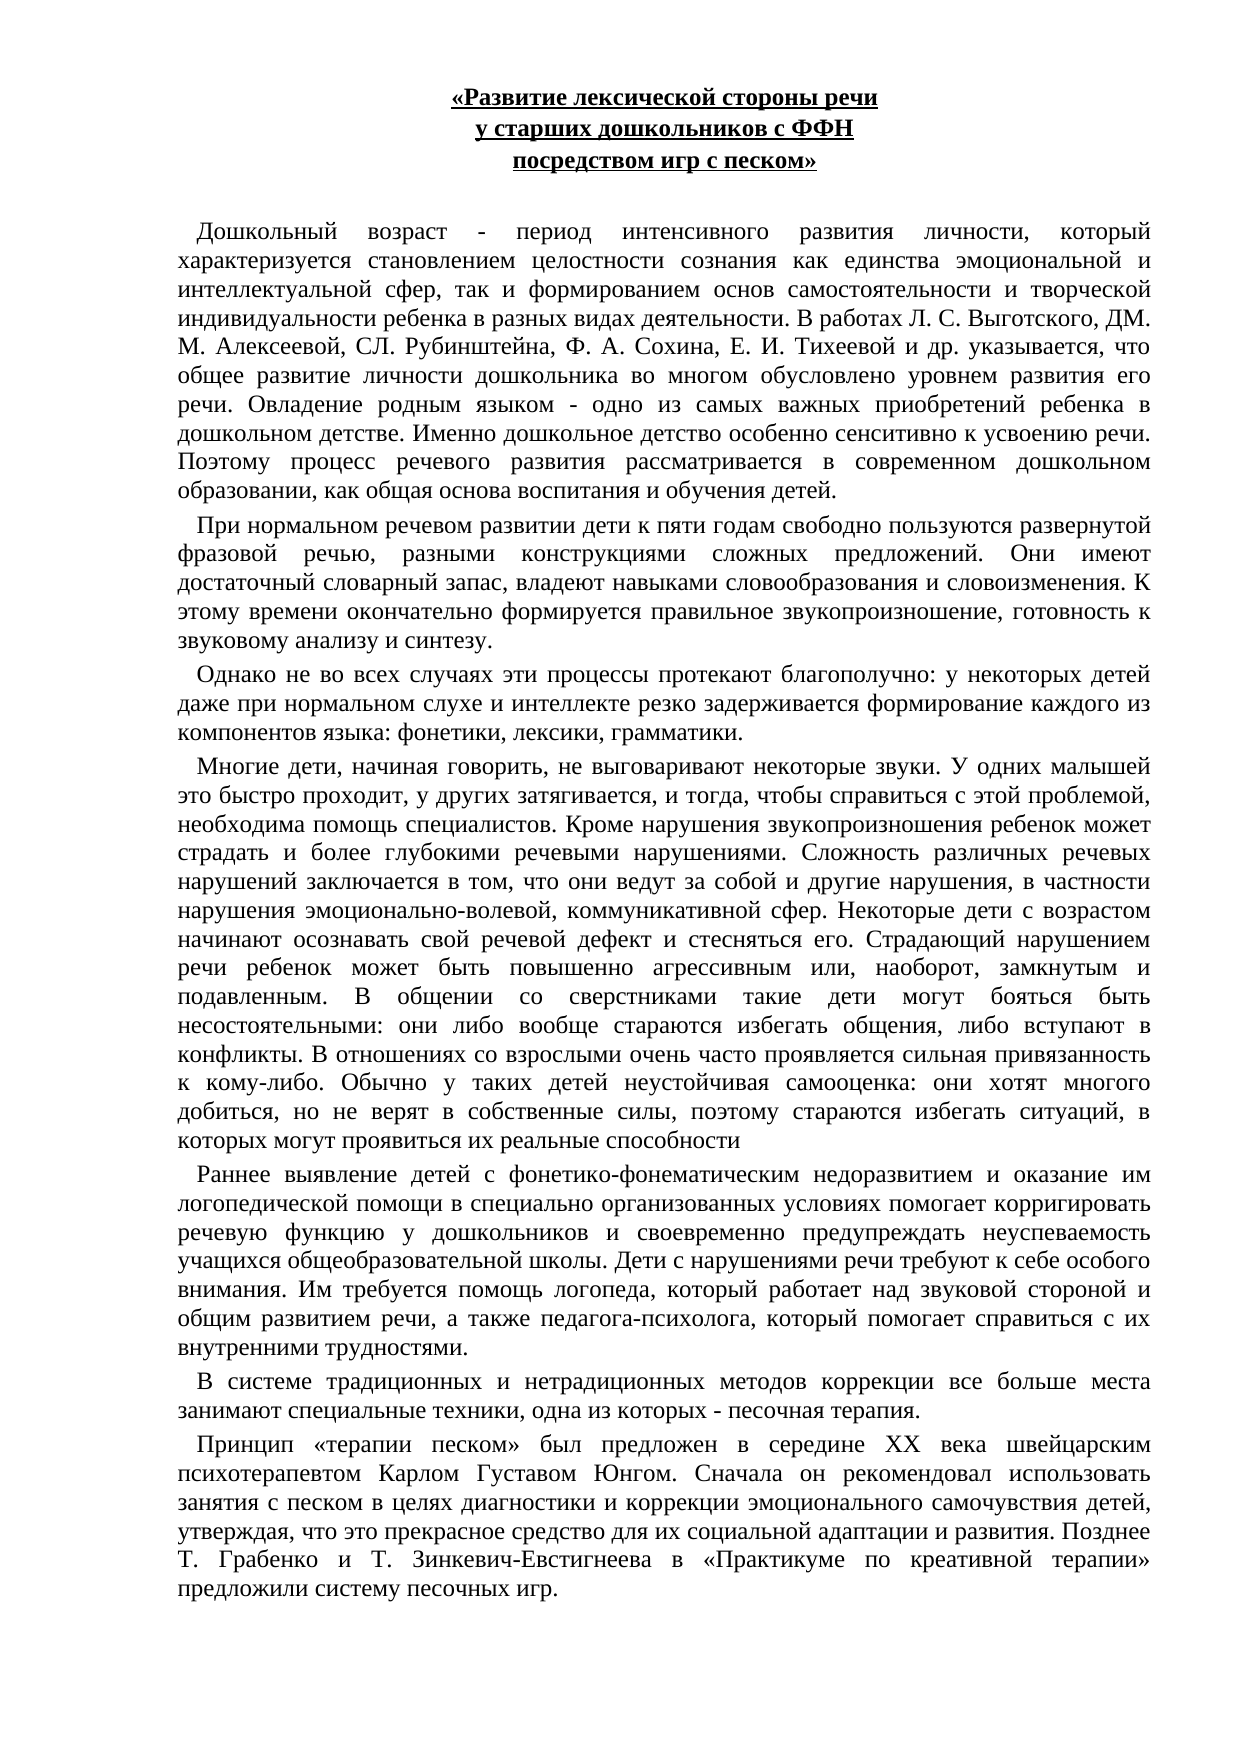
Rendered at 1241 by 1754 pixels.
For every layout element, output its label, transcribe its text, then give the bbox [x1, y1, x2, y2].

text Принцип «терапии песком» был предложен в середине XX века швейцарским психотерапевтом Карлом Густавом Юнгом. Сначала он рекомендовал использовать занятия с песком в целях диагностики и коррекции эмоционального самочувствия детей, утверждая, что это прекрасное средство для их социальной адаптации и развития. Позднее Т. Грабенко и Т. Зинкевич-Евстигнеева в «Практикуме по креативной терапии» предложили систему песочных игр. [177, 1429, 1152, 1602]
text Раннее выявление детей с фонетико-фонематическим недоразвитием и оказание им логопедической помощи в специально организованных условиях помогает корригировать речевую функцию у дошкольников и своевременно предупреждать неуспеваемость учащихся общеобразовательной школы. Дети с нарушениями речи требуют к себе особого внимания. Им требуется помощь логопеда, который работает над звуковой стороной и общим развитием речи, а также педагога-психолога, который помогает справиться с их внутренними трудностями. [177, 1159, 1152, 1361]
text «Развитие лексической стороны речи у старших дошкольников с ФФН посредством игр с песком» [189, 79, 1140, 174]
text Дошкольный возраст - период интенсивного развития личности, который характеризуется становлением целостности сознания как единства эмоциональной и интеллектуальной сфер, так и формированием основ самостоятельности и творческой индивидуальности ребенка в разных видах деятельности. В работах Л. С. Выготского, ДМ. М. Алексеевой, СЛ. Рубинштейна, Ф. А. Сохина, Е. И. Тихеевой и др. указывается, что общее развитие личности дошкольника во многом обусловлено уровнем развития его речи. Овладение родным языком - одно из самых важных приобретений ребенка в дошкольном детстве. Именно дошкольное детство особенно сенситивно к усвоению речи. Поэтому процесс речевого развития рассматривается в современном дошкольном образовании, как общая основа воспитания и обучения детей. [177, 216, 1152, 504]
text При нормальном речевом развитии дети к пяти годам свободно пользуются развернутой фразовой речью, разными конструкциями сложных предложений. Они имеют достаточный словарный запас, владеют навыками словообразования и словоизменения. К этому времени окончательно формируется правильное звукопроизношение, готовность к звуковому анализу и синтезу. [177, 510, 1152, 653]
text В системе традиционных и нетрадиционных методов коррекции все больше места занимают специальные техники, одна из которых - песочная терапия. [177, 1366, 1152, 1424]
text Многие дети, начиная говорить, не выговаривают некоторые звуки. У одних малышей это быстро проходит, у других затягивается, и тогда, чтобы справиться с этой проблемой, необходима помощь специалистов. Кроме нарушения звукопроизношения ребенок может страдать и более глубокими речевыми нарушениями. Сложность различных речевых нарушений заключается в том, что они ведут за собой и другие нарушения, в частности нарушения эмоционально-волевой, коммуникативной сфер. Некоторые дети с возрастом начинают осознавать свой речевой дефект и стесняться его. Страдающий нарушением речи ребенок может быть повышенно агрессивным или, наоборот, замкнутым и подавленным. В общении со сверстниками такие дети могут бояться быть несостоятельными: они либо вообще стараются избегать общения, либо вступают в конфликты. В отношениях со взрослыми очень часто проявляется сильная привязанность к кому-либо. Обычно у таких детей неустойчивая самооценка: они хотят многого добиться, но не верят в собственные силы, поэтому стараются избегать ситуаций, в которых могут проявиться их реальные способности [177, 751, 1152, 1154]
text Однако не во всех случаях эти процессы протекают благополучно: у некоторых детей даже при нормальном слухе и интеллекте резко задерживается формирование каждого из компонентов языка: фонетики, лексики, грамматики. [177, 659, 1152, 745]
